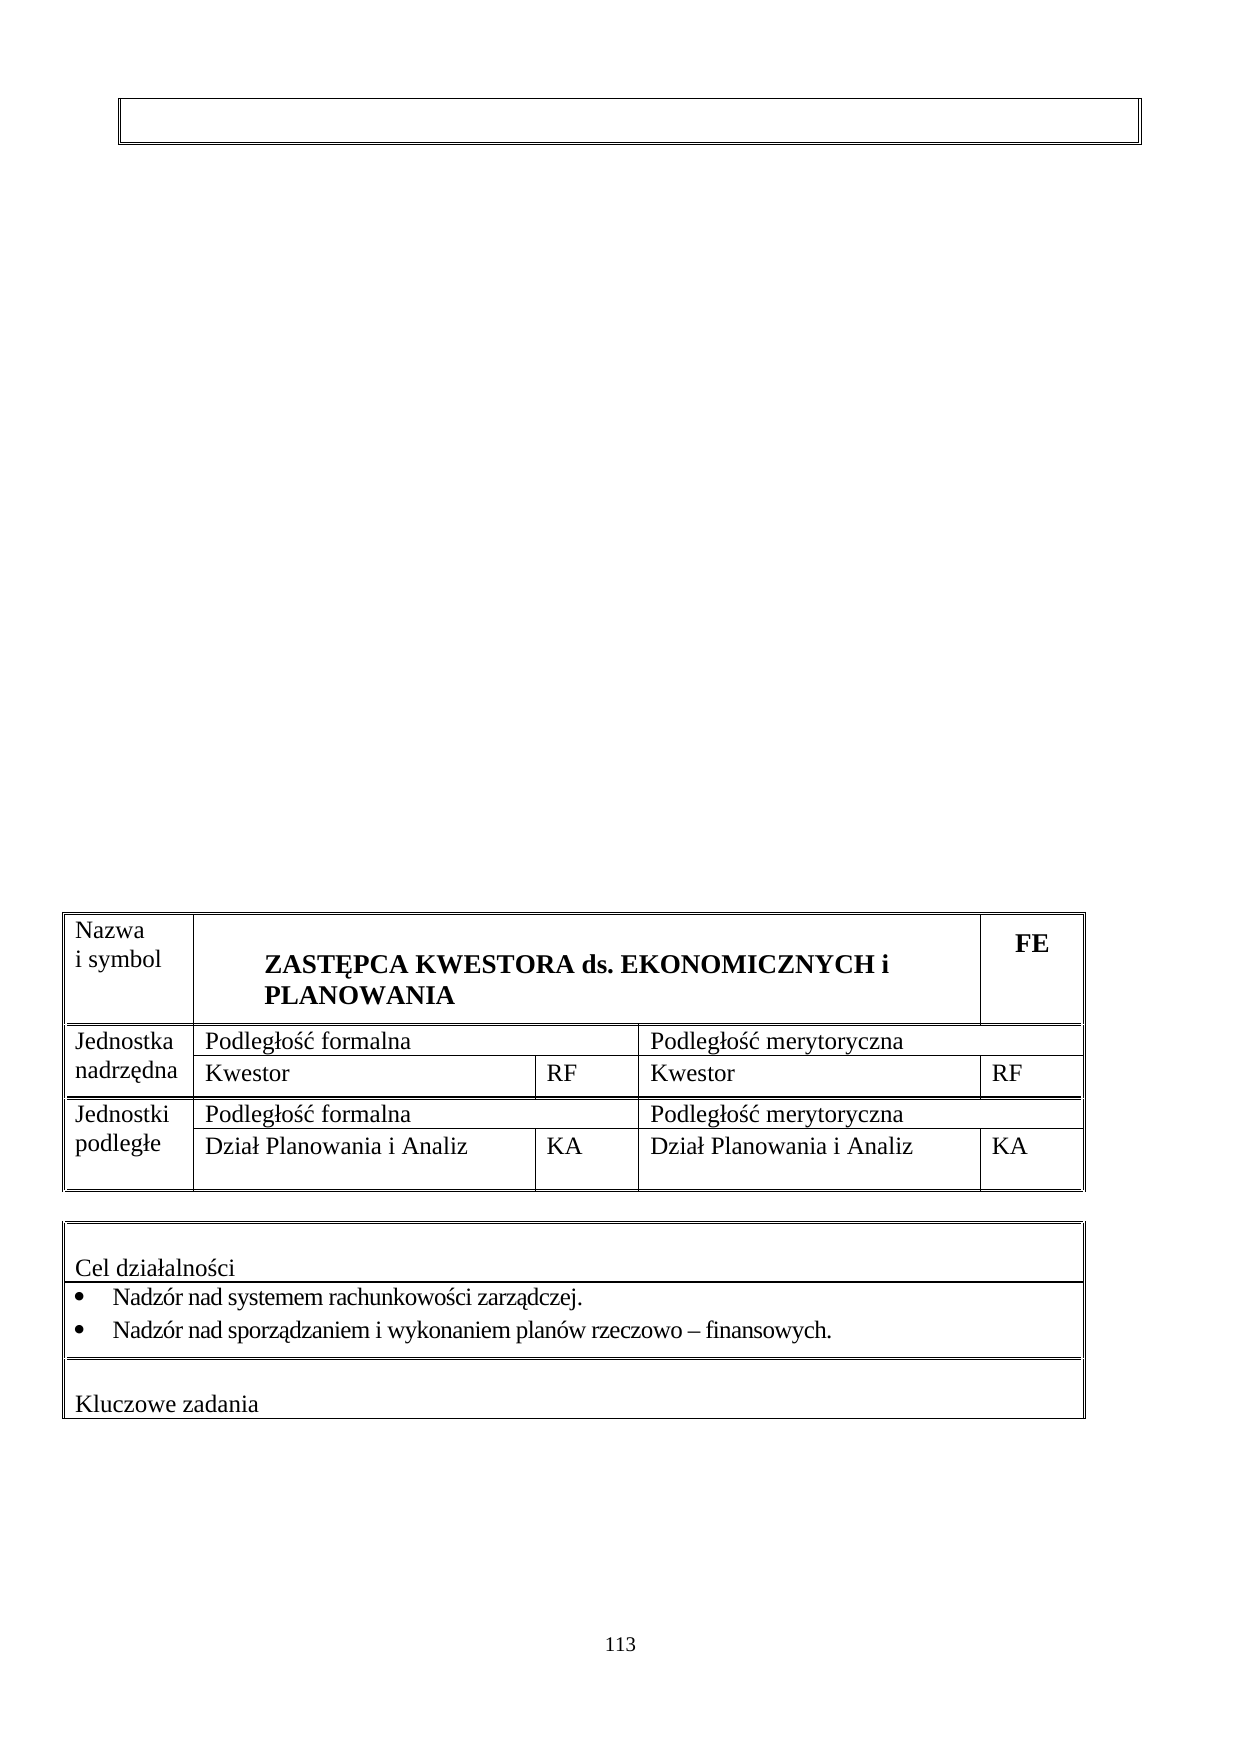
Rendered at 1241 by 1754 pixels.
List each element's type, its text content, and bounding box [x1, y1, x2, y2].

table_header FE [981, 915, 1083, 1023]
table_cell KA [536, 1129, 638, 1189]
table_cell Kwestor [639, 1056, 980, 1096]
table_cell Cel działalności [64, 1221, 1084, 1281]
table_cell Podległość merytoryczna [639, 1096, 1083, 1128]
table_cell Kluczowe zadania [64, 1357, 1084, 1418]
table_cell Podległość formalna [194, 1100, 638, 1128]
table_cell Kwestor [194, 1056, 535, 1096]
table_cell RF [536, 1056, 638, 1096]
table_header ZASTĘPCA KWESTORA ds. EKONOMICZNYCH i PLANOWANIA [194, 915, 980, 1023]
table_cell Dział Planowania i Analiz [194, 1129, 535, 1189]
table_cell Podległość formalna [194, 1026, 638, 1055]
table_cell KA [981, 1129, 1083, 1189]
table_cell Jednostka nadrzędna [64, 1023, 193, 1096]
table_cell Dział Planowania i Analiz [639, 1129, 980, 1189]
table_cell Jednostki podległe [65, 1096, 193, 1189]
table_cell Podległość merytoryczna [639, 1023, 1084, 1055]
table_header Nazwa i symbol [65, 915, 193, 1023]
table_cell RF [981, 1056, 1083, 1096]
table_cell Nadzór nad systemem rachunkowości zarządczej. Nadzór nad sporządzaniem i wykonaniem planów rzeczowo – finansowych. [65, 1283, 1083, 1357]
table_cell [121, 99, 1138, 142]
table_cell [64, 1189, 1084, 1221]
